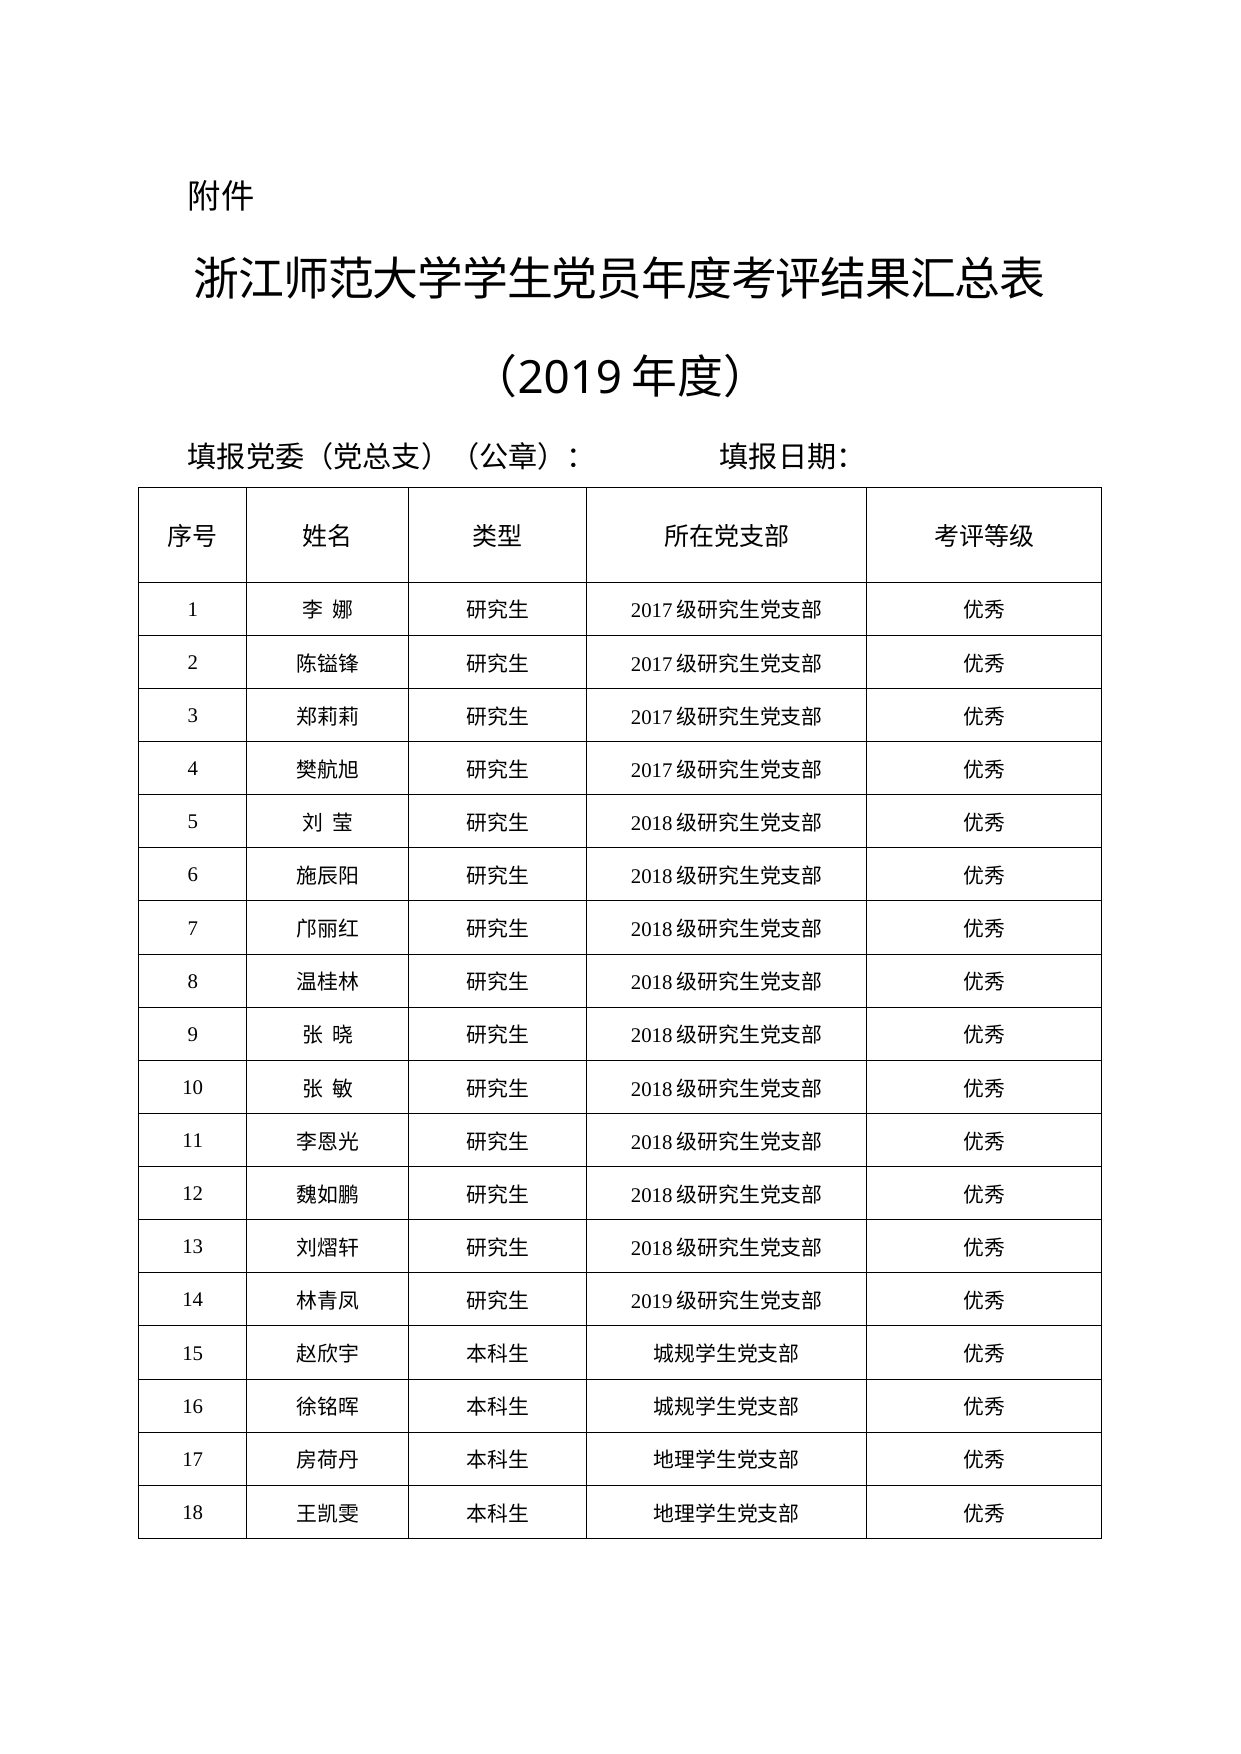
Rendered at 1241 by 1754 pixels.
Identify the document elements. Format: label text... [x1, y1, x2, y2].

table_cell 2018级研究生党支部 [587, 1167, 866, 1219]
table_cell 郑莉莉 [247, 689, 408, 741]
table_cell 赵欣宇 [247, 1326, 408, 1378]
table_cell 优秀 [867, 1380, 1101, 1432]
table_header 类型 [409, 488, 586, 582]
table_cell 2017级研究生党支部 [587, 689, 866, 741]
table_cell 16 [139, 1380, 246, 1432]
table_cell 邝丽红 [247, 901, 408, 953]
table_cell 3 [139, 689, 246, 741]
table_cell 优秀 [867, 636, 1101, 688]
table_cell 研究生 [409, 1220, 586, 1272]
table_cell 优秀 [867, 1273, 1101, 1325]
table_cell 城规学生党支部 [587, 1326, 866, 1378]
table_cell 研究生 [409, 583, 586, 635]
table_cell 优秀 [867, 1167, 1101, 1219]
table_cell 2018级研究生党支部 [587, 1220, 866, 1272]
table_cell 李恩光 [247, 1114, 408, 1166]
table_cell 研究生 [409, 795, 586, 847]
table_cell 5 [139, 795, 246, 847]
table_cell 研究生 [409, 689, 586, 741]
table_cell 18 [139, 1486, 246, 1538]
table_cell 优秀 [867, 1061, 1101, 1113]
table_cell 本科生 [409, 1433, 586, 1485]
table_header 考评等级 [867, 488, 1101, 582]
table_cell 李 娜 [247, 583, 408, 635]
table_cell 研究生 [409, 955, 586, 1007]
table_cell 施辰阳 [247, 848, 408, 900]
table_cell 研究生 [409, 742, 586, 794]
table_cell 温桂林 [247, 955, 408, 1007]
table_cell 2 [139, 636, 246, 688]
table_cell 刘熠轩 [247, 1220, 408, 1272]
table_cell 优秀 [867, 742, 1101, 794]
table_cell 优秀 [867, 689, 1101, 741]
table_cell 魏如鹏 [247, 1167, 408, 1219]
table_cell 12 [139, 1167, 246, 1219]
table_cell 研究生 [409, 1273, 586, 1325]
table_cell 研究生 [409, 636, 586, 688]
table_cell 2018级研究生党支部 [587, 955, 866, 1007]
table_cell 本科生 [409, 1326, 586, 1378]
table_cell 研究生 [409, 1167, 586, 1219]
table_header 序号 [139, 488, 246, 582]
table_cell 2018级研究生党支部 [587, 1008, 866, 1060]
table_cell 研究生 [409, 901, 586, 953]
table_cell 优秀 [867, 795, 1101, 847]
table_cell 优秀 [867, 955, 1101, 1007]
table_cell 17 [139, 1433, 246, 1485]
table_cell 15 [139, 1326, 246, 1378]
table_cell 6 [139, 848, 246, 900]
table_cell 房荷丹 [247, 1433, 408, 1485]
table_cell 优秀 [867, 1220, 1101, 1272]
table_cell 2018级研究生党支部 [587, 795, 866, 847]
table_cell 张 敏 [247, 1061, 408, 1113]
table_cell 2017级研究生党支部 [587, 583, 866, 635]
table_cell 地理学生党支部 [587, 1486, 866, 1538]
table_cell 2017级研究生党支部 [587, 742, 866, 794]
table_cell 优秀 [867, 848, 1101, 900]
table_cell 研究生 [409, 1061, 586, 1113]
table_cell 樊航旭 [247, 742, 408, 794]
table_cell 研究生 [409, 1008, 586, 1060]
text 浙江师范大学学生党员年度考评结果汇总表（2019年度） [187, 227, 1053, 422]
table_cell 城规学生党支部 [587, 1380, 866, 1432]
text 填报党委（党总支）（公章）： 填报日期： [187, 422, 1053, 487]
text 附件 [187, 162, 1053, 227]
table_cell 陈镒锋 [247, 636, 408, 688]
table_cell 本科生 [409, 1486, 586, 1538]
table_cell 13 [139, 1220, 246, 1272]
table_cell 徐铭晖 [247, 1380, 408, 1432]
table_cell 研究生 [409, 848, 586, 900]
table_cell 本科生 [409, 1380, 586, 1432]
table_cell 王凯雯 [247, 1486, 408, 1538]
table_header 姓名 [247, 488, 408, 582]
table_cell 2018级研究生党支部 [587, 901, 866, 953]
table_cell 7 [139, 901, 246, 953]
table_cell 优秀 [867, 1486, 1101, 1538]
table_cell 2019级研究生党支部 [587, 1273, 866, 1325]
table_cell 林青凤 [247, 1273, 408, 1325]
table_cell 2017级研究生党支部 [587, 636, 866, 688]
table_cell 张 晓 [247, 1008, 408, 1060]
table_cell 11 [139, 1114, 246, 1166]
table_cell 优秀 [867, 1008, 1101, 1060]
table_cell 9 [139, 1008, 246, 1060]
table_cell 2018级研究生党支部 [587, 1061, 866, 1113]
table_cell 研究生 [409, 1114, 586, 1166]
table_cell 8 [139, 955, 246, 1007]
table_cell 1 [139, 583, 246, 635]
table_cell 10 [139, 1061, 246, 1113]
table_cell 优秀 [867, 901, 1101, 953]
table_cell 4 [139, 742, 246, 794]
table_cell 优秀 [867, 1114, 1101, 1166]
table_cell 地理学生党支部 [587, 1433, 866, 1485]
table_cell 2018级研究生党支部 [587, 848, 866, 900]
table_header 所在党支部 [587, 488, 866, 582]
table_cell 优秀 [867, 583, 1101, 635]
table_cell 14 [139, 1273, 246, 1325]
table_cell 优秀 [867, 1433, 1101, 1485]
table_cell 刘 莹 [247, 795, 408, 847]
table_cell 优秀 [867, 1326, 1101, 1378]
table_cell 2018级研究生党支部 [587, 1114, 866, 1166]
